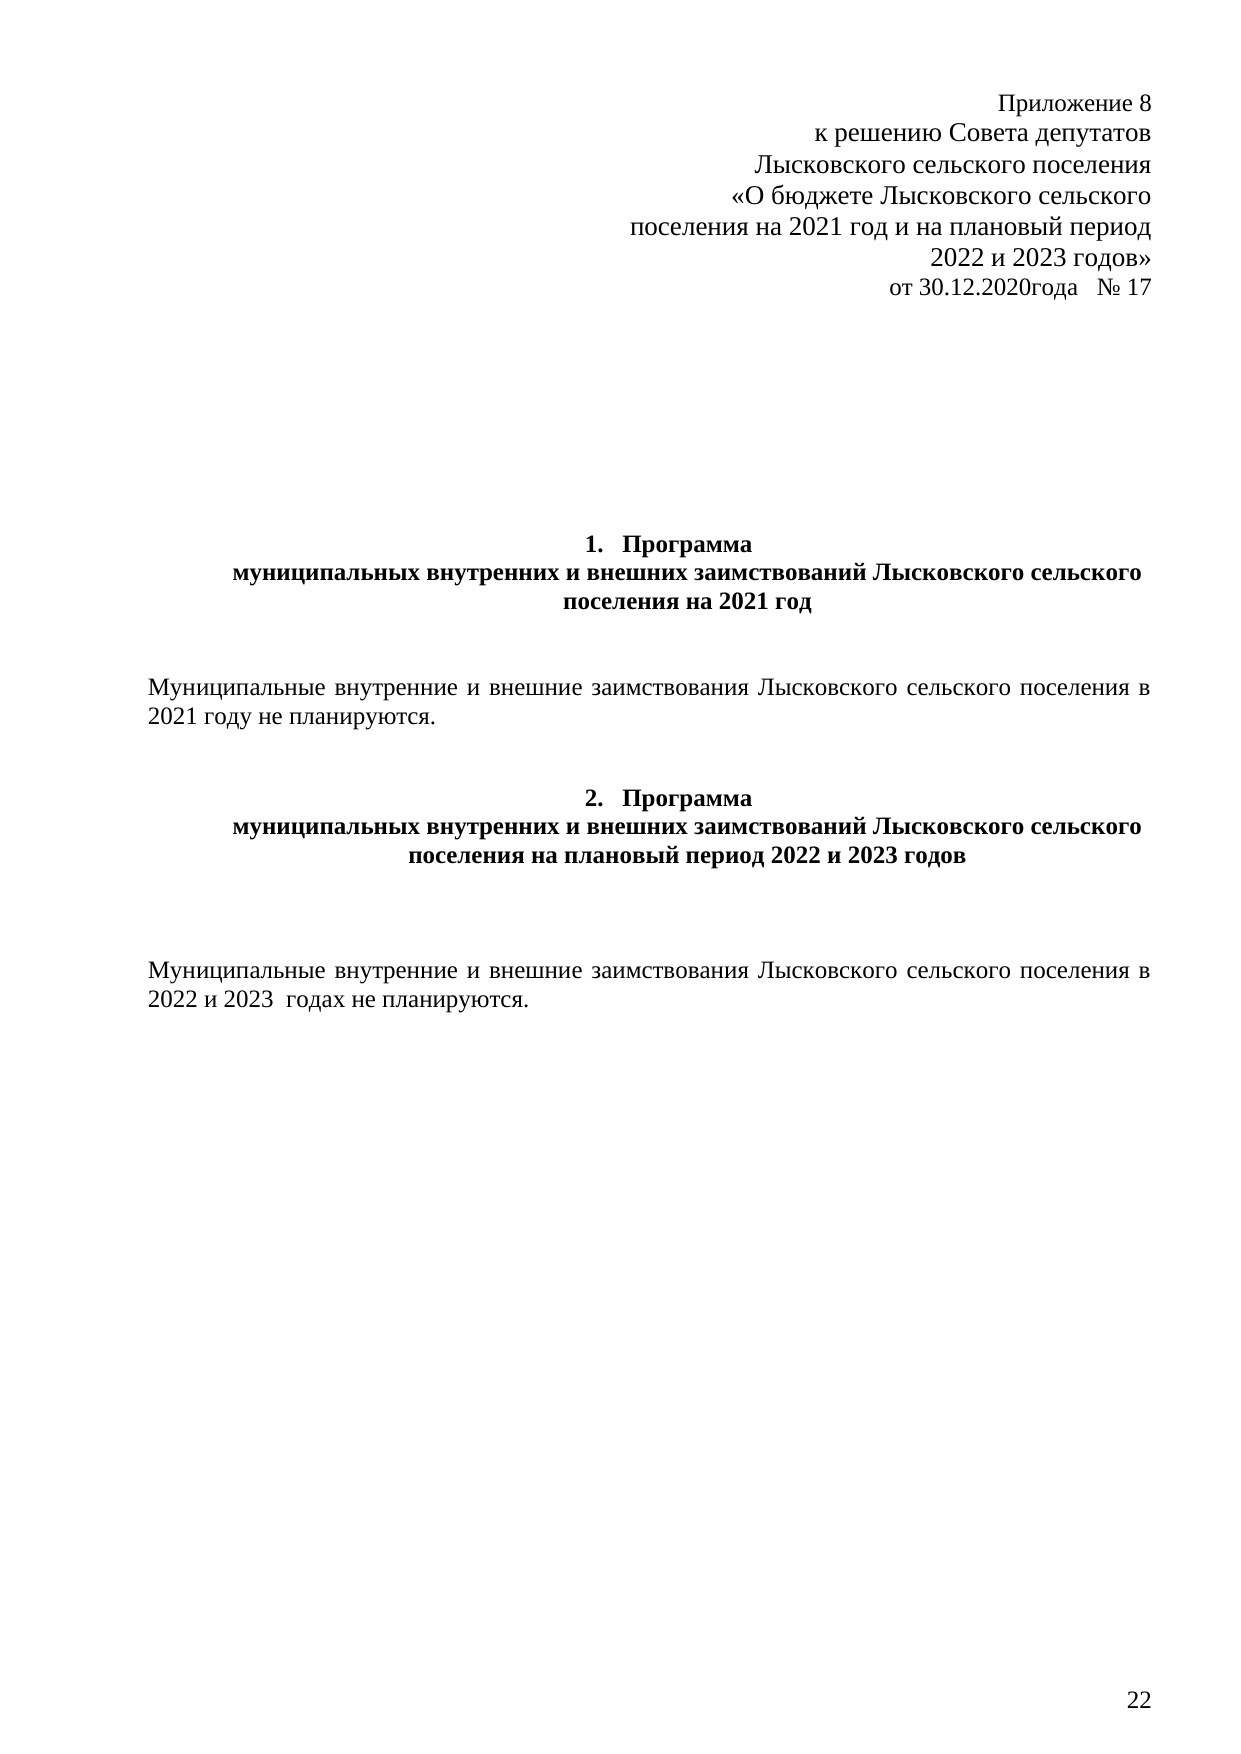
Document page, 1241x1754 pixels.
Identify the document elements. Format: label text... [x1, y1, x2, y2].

text Муниципальные внутренние и внешние заимствования Лысковского сельского поселения в 2021 году не планируются. [148, 672, 1152, 730]
title муниципальных внутренних и внешних заимствований Лысковского сельского поселения на 2021 год [223, 557, 1152, 615]
title муниципальных внутренних и внешних заимствований Лысковского сельского поселения на плановый период 2022 и 2023 годов [223, 811, 1152, 869]
text 2022 и 2023 годов» [148, 241, 1152, 272]
title Программа [185, 529, 1152, 557]
text Приложение 8 [738, 88, 1152, 117]
text от 30.12.2020года № 17 [148, 272, 1152, 301]
text поселения на 2021 год и на плановый период [148, 210, 1152, 241]
text «О бюджете Лысковского сельского [148, 179, 1152, 210]
text Муниципальные внутренние и внешние заимствования Лысковского сельского поселения в 2022 и 2023 годах не планируются. [148, 955, 1152, 1013]
text Лысковского сельского поселения [148, 148, 1152, 179]
title Программа [185, 783, 1152, 811]
text к решению Совета депутатов [148, 117, 1152, 148]
